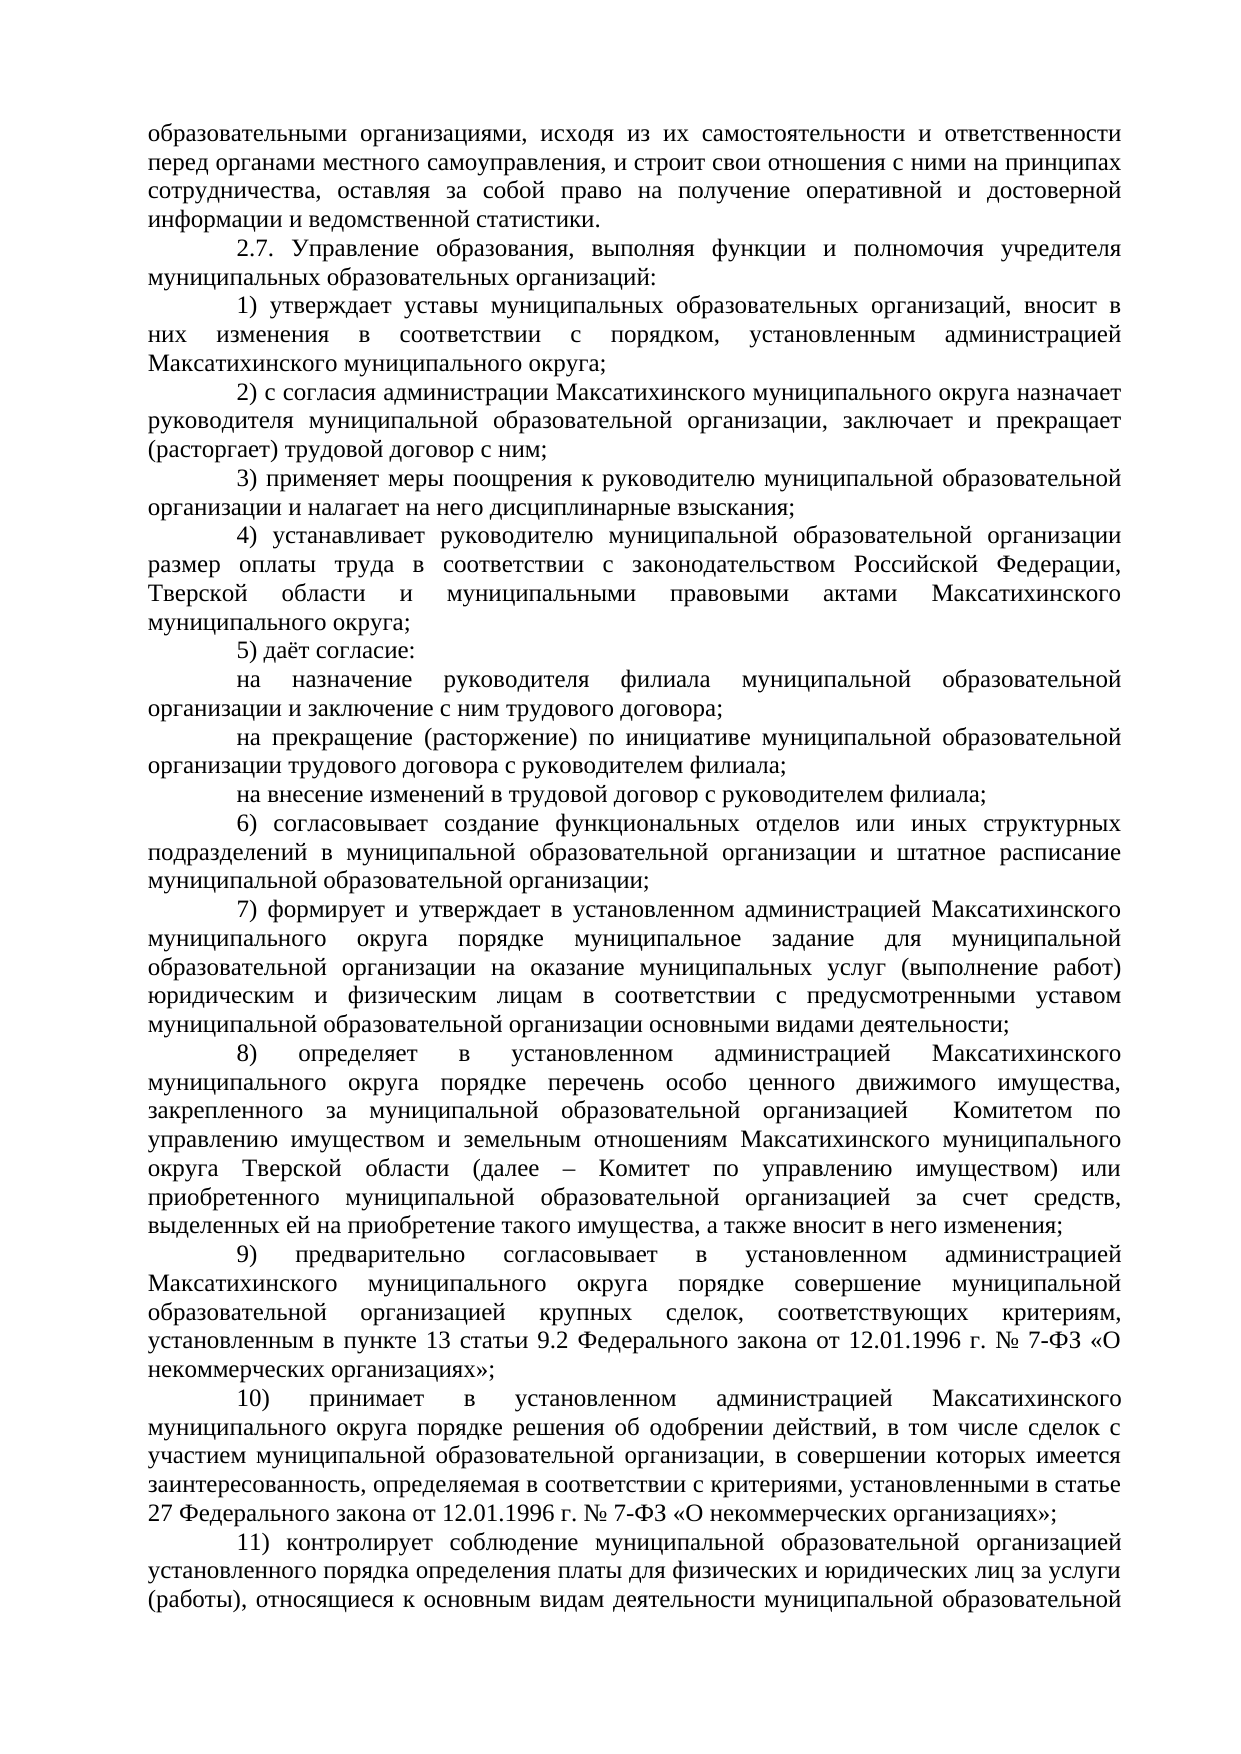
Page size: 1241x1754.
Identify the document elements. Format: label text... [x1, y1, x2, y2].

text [148, 118, 1122, 233]
text 3) применяет меры поощрения к руководителю муниципальной образовательной организации и налагает на него дисциплинарные взыскания; [148, 463, 1122, 521]
text 6) согласовывает создание функциональных отделов или иных структурных подразделений в муниципальной образовательной организации и штатное расписание муниципальной образовательной организации; [148, 808, 1122, 894]
text 1) утверждает уставы муниципальных образовательных организаций, вносит в них изменения в соответствии с порядком, установленным администрацией Максатихинского муниципального округа; [148, 291, 1122, 377]
text 7) формирует и утверждает в установленном администрацией Максатихинского муниципального округа порядке муниципальное задание для муниципальной образовательной организации на оказание муниципальных услуг (выполнение работ) юридическим и физическим лицам в соответствии с предусмотренными уставом муниципальной образовательной организации основными видами деятельности; [148, 894, 1122, 1038]
text 8) определяет в установленном администрацией Максатихинского муниципального округа порядке перечень особо ценного движимого имущества, закрепленного за муниципальной образовательной организацией Комитетом по управлению имуществом и земельным отношениям Максатихинского муниципального округа Тверской области (далее – Комитет по управлению имуществом) или приобретенного муниципальной образовательной организацией за счет средств, выделенных ей на приобретение такого имущества, а также вносит в него изменения; [148, 1038, 1122, 1239]
text 5) даёт согласие: [148, 636, 1122, 664]
text на внесение изменений в трудовой договор с руководителем филиала; [148, 779, 1122, 808]
text на прекращение (расторжение) по инициативе муниципальной образовательной организации трудового договора с руководителем филиала; [148, 722, 1122, 779]
text 2.7. Управление образования, выполняя функции и полномочия учредителя муниципальных образовательных организаций: [148, 233, 1122, 291]
text 9) предварительно согласовывает в установленном администрацией Максатихинского муниципального округа порядке совершение муниципальной образовательной организацией крупных сделок, соответствующих критериям, установленным в пункте 13 статьи 9.2 Федерального закона от 12.01.1996 г. № 7-ФЗ «О некоммерческих организациях»; [148, 1239, 1122, 1383]
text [148, 1527, 1122, 1613]
text 2) с согласия администрации Максатихинского муниципального округа назначает руководителя муниципальной образовательной организации, заключает и прекращает (расторгает) трудовой договор с ним; [148, 377, 1122, 463]
text 10) принимает в установленном администрацией Максатихинского муниципального округа порядке решения об одобрении действий, в том числе сделок с участием муниципальной образовательной организации, в совершении которых имеется заинтересованность, определяемая в соответствии с критериями, установленными в статье 27 Федерального закона от 12.01.1996 г. № 7-ФЗ «О некоммерческих организациях»; [148, 1383, 1122, 1527]
text на назначение руководителя филиала муниципальной образовательной организации и заключение с ним трудового договора; [148, 664, 1122, 722]
text 4) устанавливает руководителю муниципальной образовательной организации размер оплаты труда в соответствии с законодательством Российской Федерации, Тверской области и муниципальными правовыми актами Максатихинского муниципального округа; [148, 521, 1122, 636]
